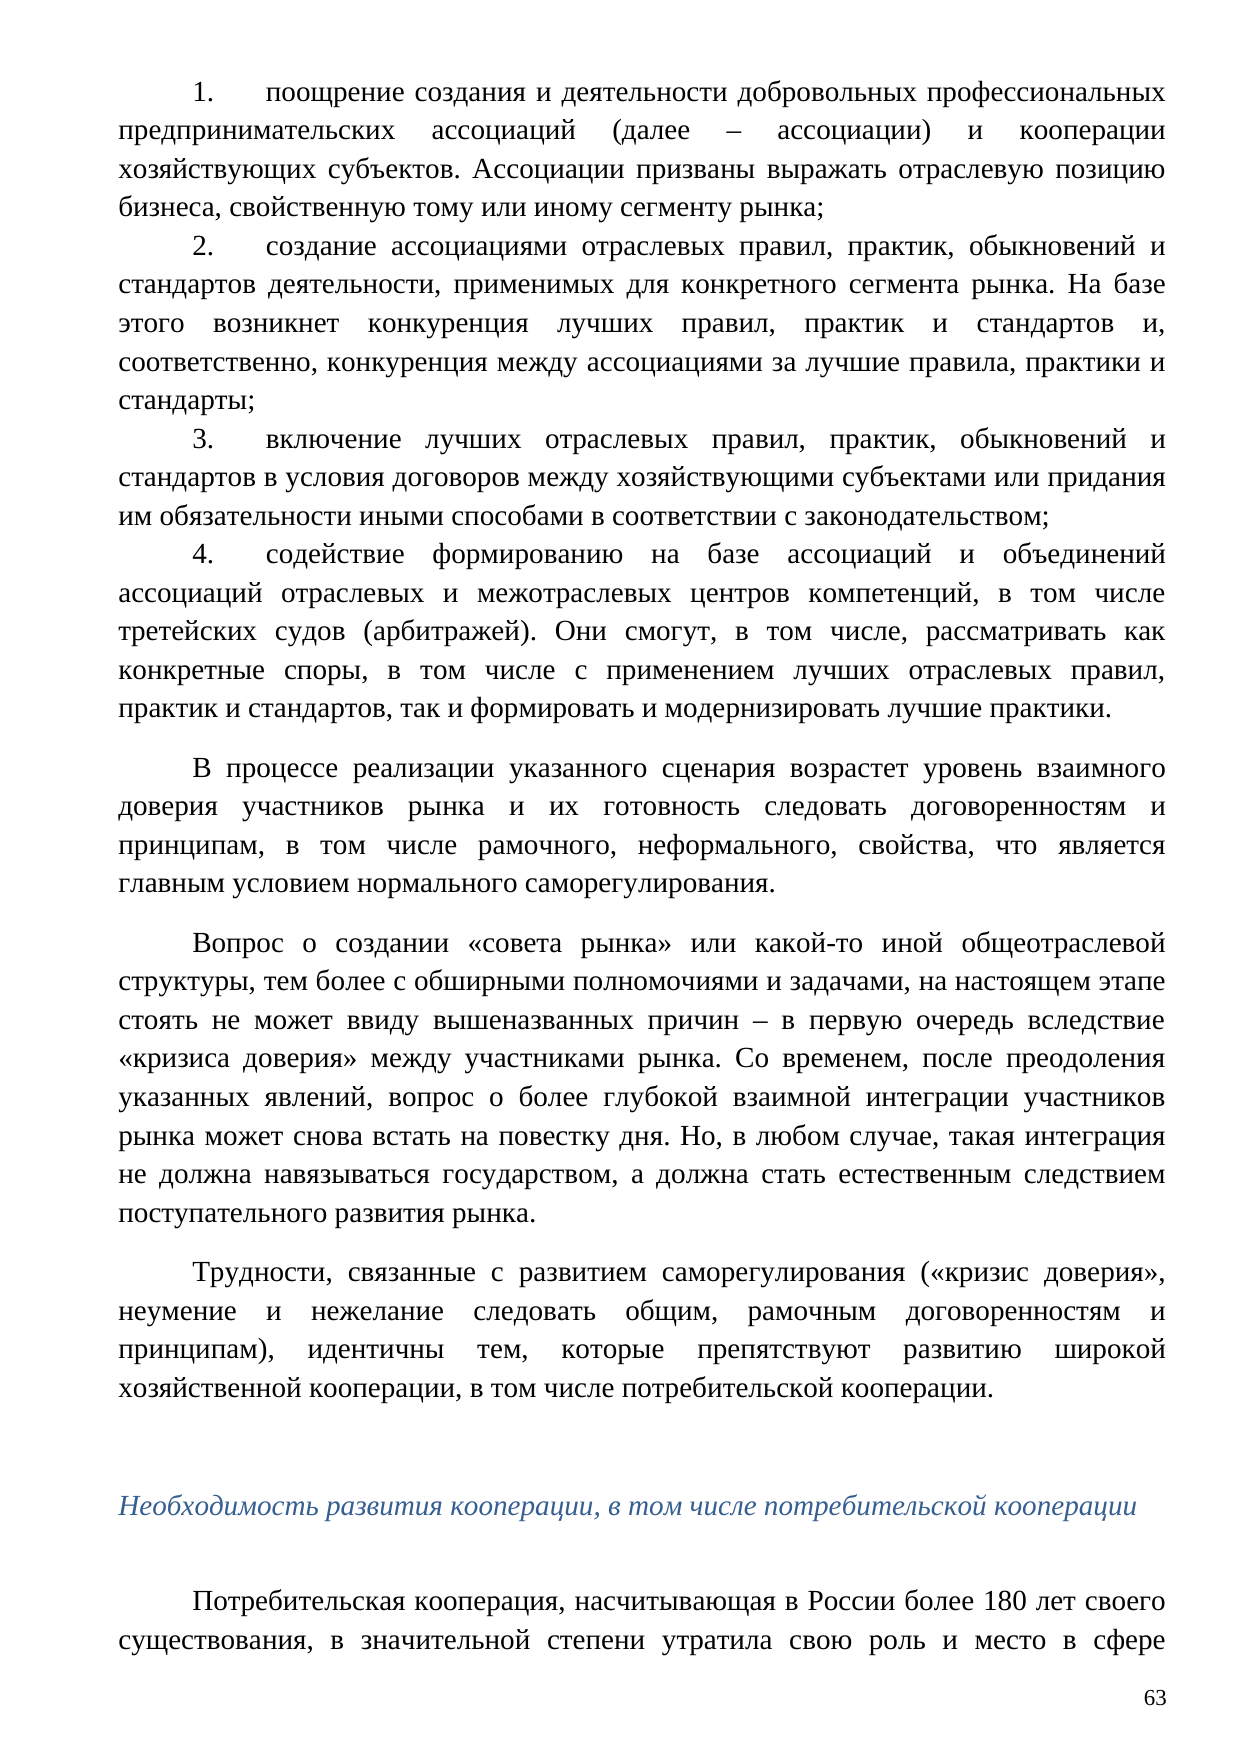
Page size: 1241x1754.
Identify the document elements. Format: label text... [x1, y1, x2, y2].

text Вопрос о создании «совета рынка» или какой-то иной общеотраслевой структуры, тем более с обширными полномочиями и задачами, на настоящем этапе стоять не может ввиду вышеназванных причин – в первую очередь вследствие «кризиса доверия» между участниками рынка. Со временем, после преодоления указанных явлений, вопрос о более глубокой взаимной интеграции участников рынка может снова встать на повестку дня. Но, в любом случае, такая интеграция не должна навязываться государством, а должна стать естественным следствием поступательного развития рынка. [118, 925, 1167, 1228]
subtitle Необходимость развития кооперации, в том числе потребительской кооперации [118, 1488, 1167, 1522]
text Трудности, связанные с развитием саморегулирования («кризис доверия», неумение и нежелание следовать общим, рамочным договоренностям и принципам), идентичны тем, которые препятствуют развитию широкой хозяйственной кооперации, в том числе потребительской кооперации. [118, 1254, 1167, 1403]
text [118, 1583, 1167, 1656]
list создание ассоциациями отраслевых правил, практик, обыкновений и стандартов деятельности, применимых для конкретного сегмента рынка. На базе этого возникнет конкуренция лучших правил, практик и стандартов и, соответственно, конкуренция между ассоциациями за лучшие правила, практики и стандарты; [118, 228, 1167, 416]
text В процессе реализации указанного сценария возрастет уровень взаимного доверия участников рынка и их готовность следовать договоренностям и принципам, в том числе рамочного, неформального, свойства, что является главным условием нормального саморегулирования. [118, 750, 1167, 899]
list поощрение создания и деятельности добровольных профессиональных предпринимательских ассоциаций (далее – ассоциации) и кооперации хозяйствующих субъектов. Ассоциации призваны выражать отраслевую позицию бизнеса, свойственную тому или иному сегменту рынка; [118, 74, 1167, 223]
list включение лучших отраслевых правил, практик, обыкновений и стандартов в условия договоров между хозяйствующими субъектами или придания им обязательности иными способами в соответствии с законодательством; [118, 421, 1167, 531]
list содействие формированию на базе ассоциаций и объединений ассоциаций отраслевых и межотраслевых центров компетенций, в том числе третейских судов (арбитражей). Они смогут, в том числе, рассматривать как конкретные споры, в том числе с применением лучших отраслевых правил, практик и стандартов, так и формировать и модернизировать лучшие практики. [118, 536, 1167, 724]
